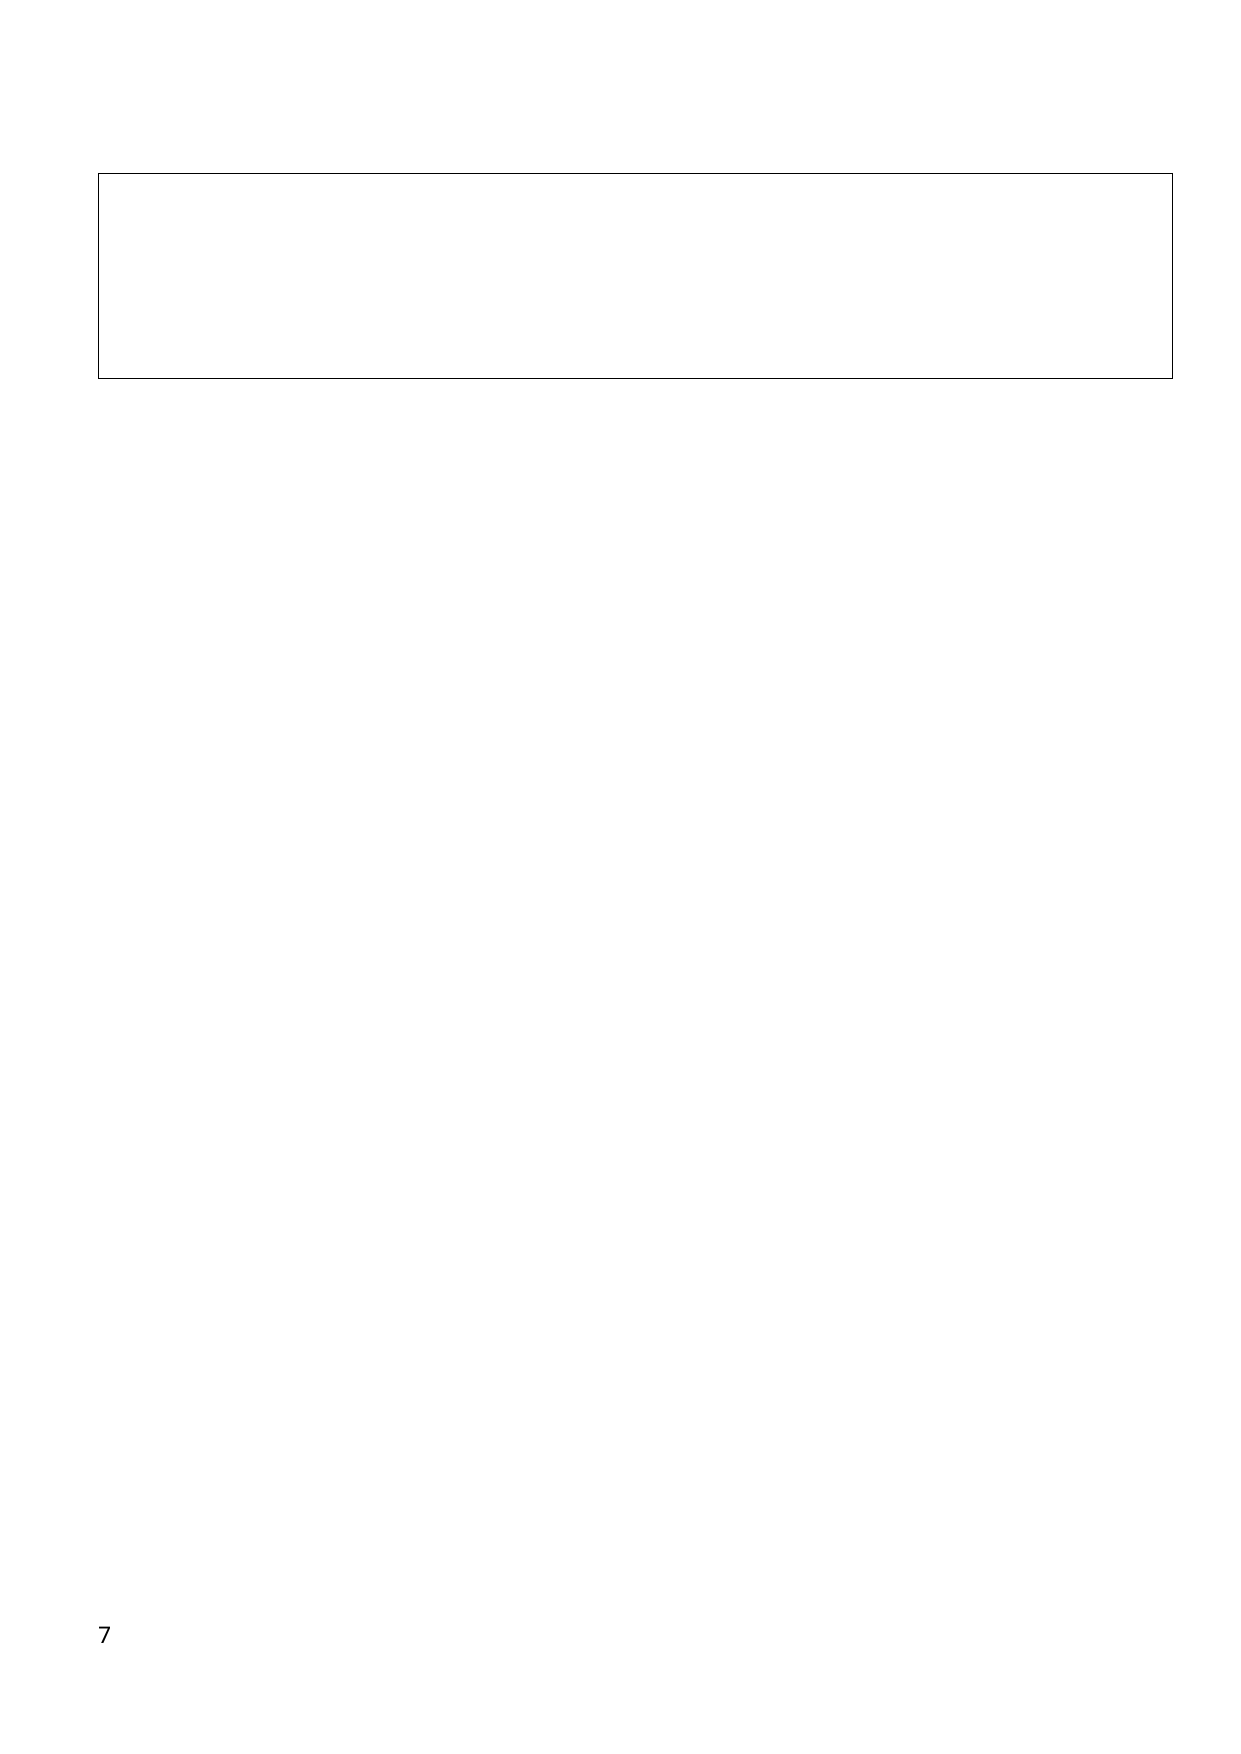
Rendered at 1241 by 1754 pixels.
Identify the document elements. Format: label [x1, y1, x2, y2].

table_header [99, 174, 1172, 378]
